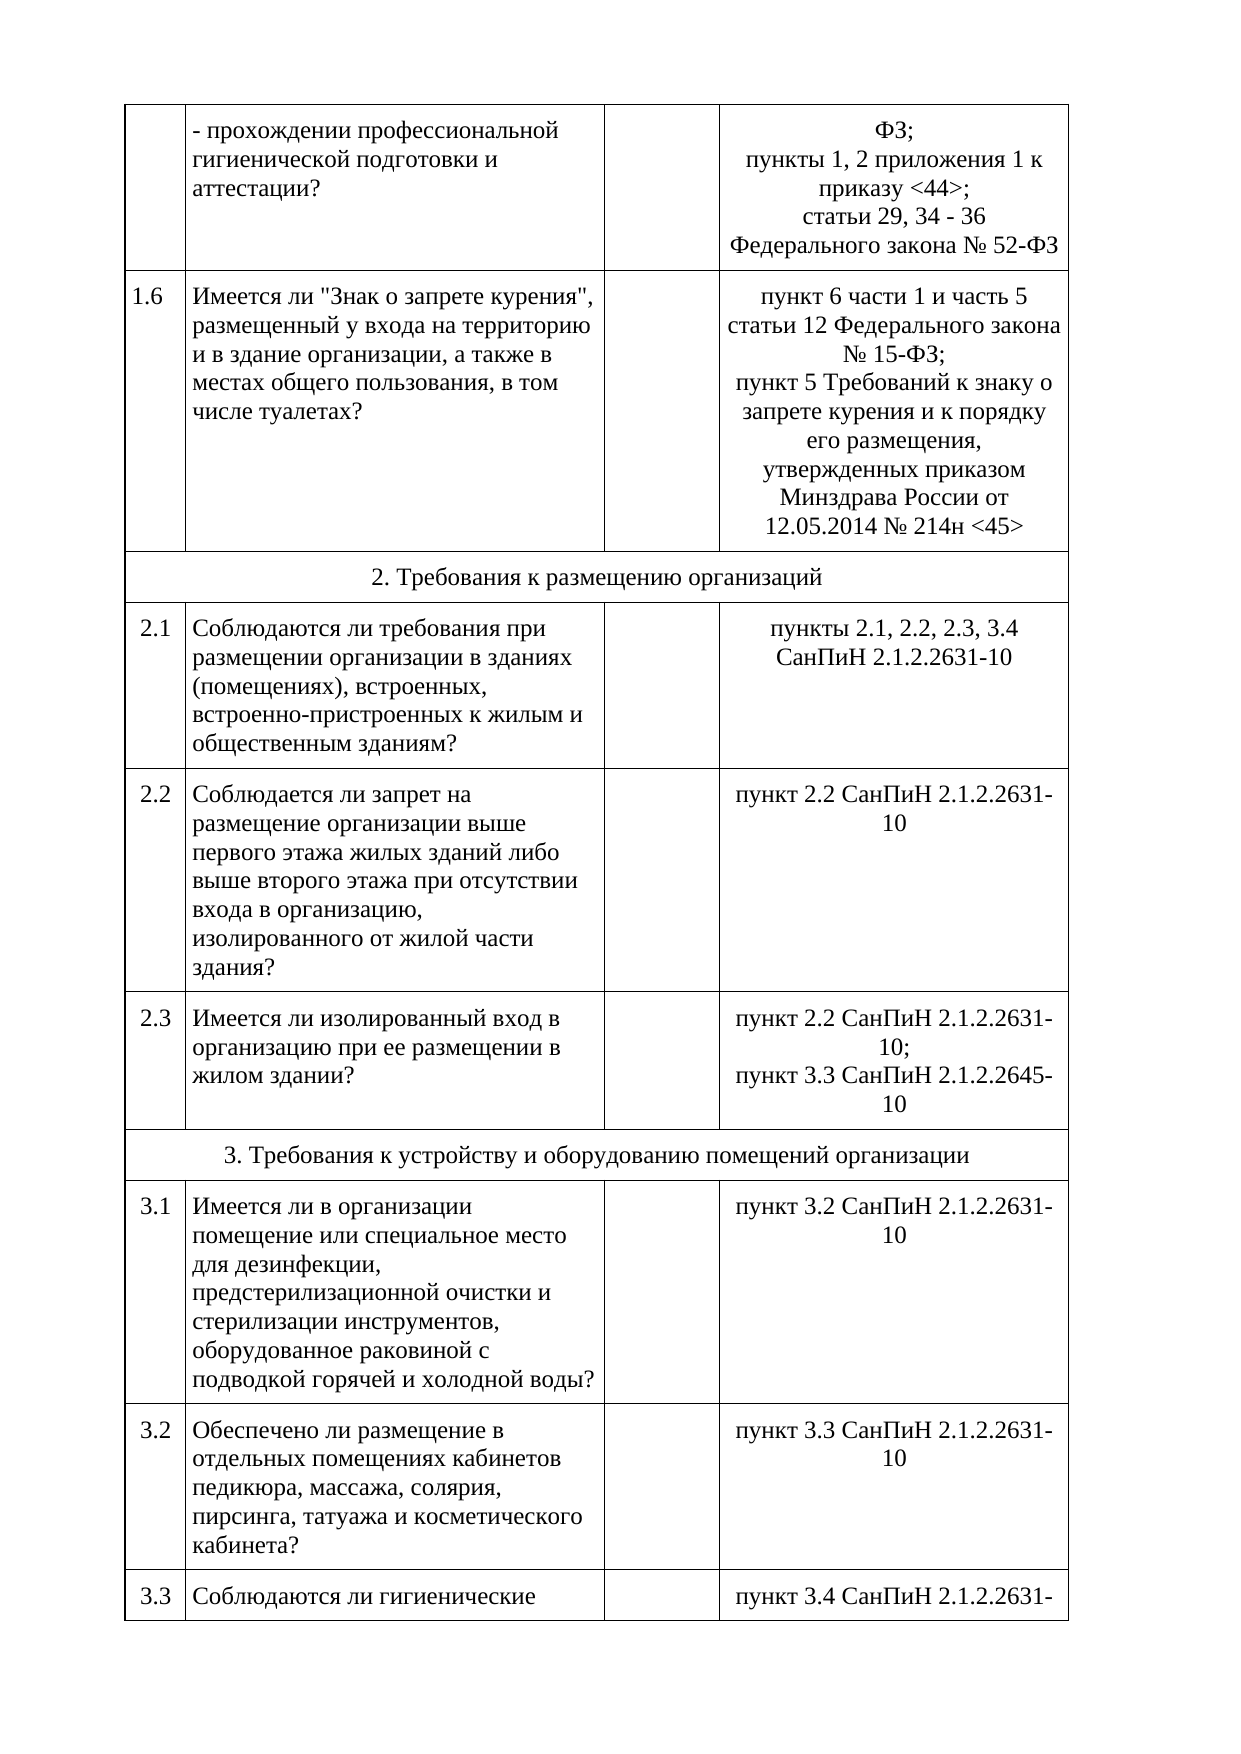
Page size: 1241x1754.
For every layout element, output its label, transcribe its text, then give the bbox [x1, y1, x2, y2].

table_cell 3. Требования к устройству и оборудованию помещений организации [126, 1130, 1068, 1179]
table_cell [605, 603, 719, 768]
table_cell 3.3 [126, 1570, 185, 1620]
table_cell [186, 1570, 604, 1620]
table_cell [720, 1570, 1068, 1620]
table_cell 3.1 [126, 1181, 185, 1403]
table_cell 2.2 [126, 769, 185, 991]
table_cell Соблюдаются ли требования при размещении организации в зданиях (помещениях), встроенных, встроенно-пристроенных к жилым и общественным зданиям? [186, 603, 604, 768]
table_cell 2.1 [126, 603, 185, 768]
table_cell [605, 271, 719, 551]
table_cell [605, 992, 719, 1128]
table_cell [605, 769, 719, 991]
table_cell - прохождении профессиональной гигиенической подготовки и аттестации? [186, 105, 604, 269]
table_cell 2.3 [126, 992, 185, 1128]
table_cell Соблюдается ли запрет на размещение организации выше первого этажа жилых зданий либо выше второго этажа при отсутствии входа в организацию, изолированного от жилой части здания? [186, 769, 604, 991]
table_cell пункт 3.2 СанПиН 2.1.2.2631-10 [720, 1181, 1068, 1403]
table_cell Обеспечено ли размещение в отдельных помещениях кабинетов педикюра, массажа, солярия, пирсинга, татуажа и косметического кабинета? [186, 1404, 604, 1569]
table_cell 2. Требования к размещению организаций [126, 552, 1068, 602]
table_cell [605, 1570, 719, 1620]
table_cell 3.2 [126, 1404, 185, 1569]
table_cell Имеется ли в организации помещение или специальное место для дезинфекции, предстерилизационной очистки и стерилизации инструментов, оборудованное раковиной с подводкой горячей и холодной воды? [186, 1181, 604, 1403]
table_cell пункты 2.1, 2.2, 2.3, 3.4 СанПиН 2.1.2.2631-10 [720, 603, 1068, 768]
table_cell [605, 105, 719, 269]
table_cell Имеется ли "Знак о запрете курения", размещенный у входа на территорию и в здание организации, а также в местах общего пользования, в том числе туалетах? [186, 271, 604, 551]
table_cell пункт 2.2 СанПиН 2.1.2.2631-10; пункт 3.3 СанПиН 2.1.2.2645-10 [720, 992, 1068, 1128]
table_cell [605, 1181, 719, 1403]
table_cell Имеется ли изолированный вход в организацию при ее размещении в жилом здании? [186, 992, 604, 1128]
table_cell [605, 1404, 719, 1569]
table_cell пункт 3.3 СанПиН 2.1.2.2631-10 [720, 1404, 1068, 1569]
table_cell 1.6 [126, 271, 185, 551]
table_cell пункт 2.2 СанПиН 2.1.2.2631-10 [720, 769, 1068, 991]
table_cell пункт 6 части 1 и часть 5 статьи 12 Федерального закона № 15-ФЗ; пункт 5 Требований к знаку о запрете курения и к порядку его размещения, утвержденных приказом Минздрава России от 12.05.2014 № 214н <45> [720, 271, 1068, 551]
